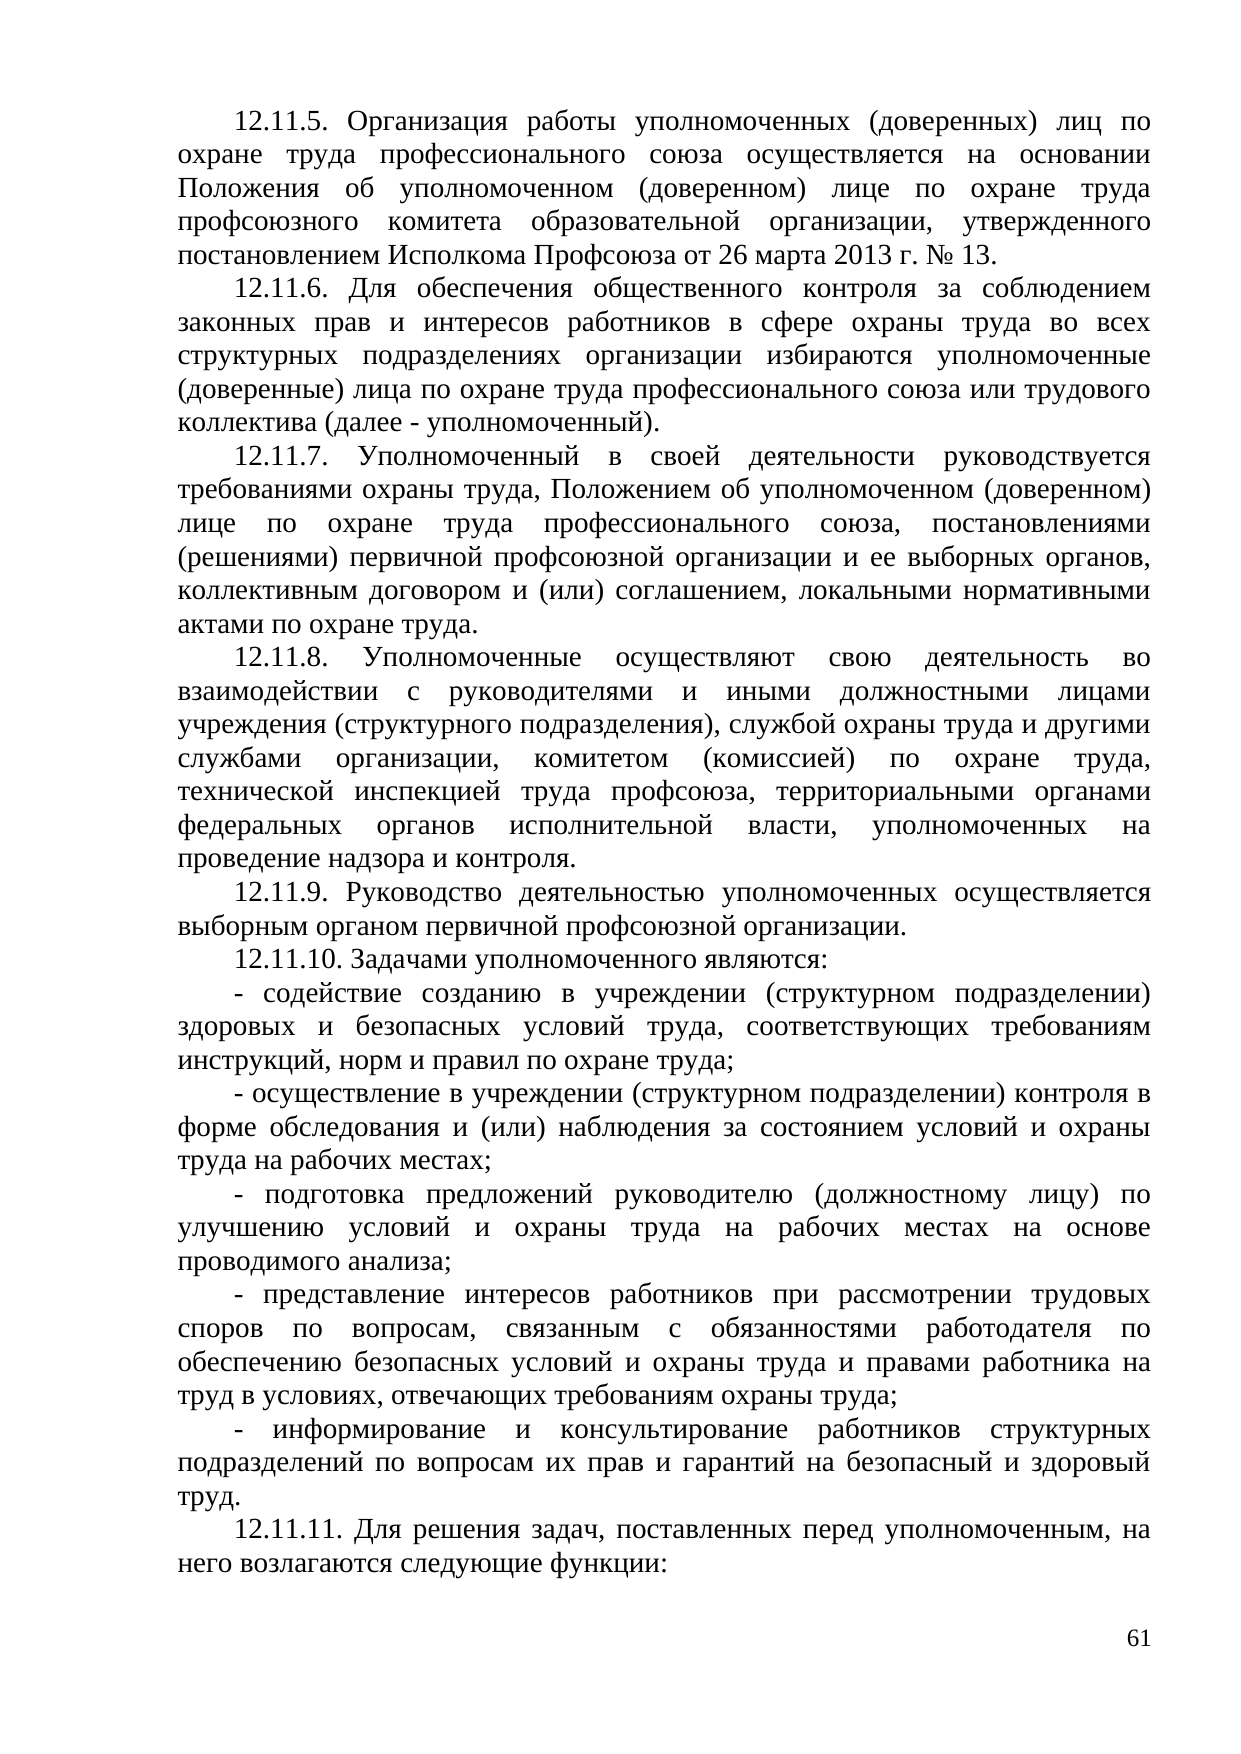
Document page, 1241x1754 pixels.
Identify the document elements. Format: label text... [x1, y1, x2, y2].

text - представление интересов работников при рассмотрении трудовых споров по вопросам, связанным с обязанностями работодателя по обеспечению безопасных условий и охраны труда и правами работника на труд в условиях, отвечающих требованиям охраны труда; [177, 1277, 1152, 1411]
text 12.11.10. Задачами уполномоченного являются: [177, 941, 1152, 975]
text - содействие созданию в учреждении (структурном подразделении) здоровых и безопасных условий труда, соответствующих требованиям инструкций, норм и правил по охране труда; [177, 975, 1152, 1075]
text 12.11.11. Для решения задач, поставленных перед уполномоченным, на него возлагаются следующие функции: [177, 1511, 1152, 1578]
text - информирование и консультирование работников структурных подразделений по вопросам их прав и гарантий на безопасный и здоровый труд. [177, 1411, 1152, 1511]
text 12.11.5. Организация работы уполномоченных (доверенных) лиц по охране труда профессионального союза осуществляется на основании Положения об уполномоченном (доверенном) лице по охране труда профсоюзного комитета образовательной организации, утвержденного постановлением Исполкома Профсоюза от 26 марта 2013 г. № 13. [177, 103, 1152, 270]
text - осуществление в учреждении (структурном подразделении) контроля в форме обследования и (или) наблюдения за состоянием условий и охраны труда на рабочих местах; [177, 1075, 1152, 1176]
text - подготовка предложений руководителю (должностному лицу) по улучшению условий и охраны труда на рабочих местах на основе проводимого анализа; [177, 1176, 1152, 1277]
text 12.11.9. Руководство деятельностью уполномоченных осуществляется выборным органом первичной профсоюзной организации. [177, 874, 1152, 941]
text 12.11.7. Уполномоченный в своей деятельности руководствуется требованиями охраны труда, Положением об уполномоченном (доверенном) лице по охране труда профессионального союза, постановлениями (решениями) первичной профсоюзной организации и ее выборных органов, коллективным договором и (или) соглашением, локальными нормативными актами по охране труда. [177, 438, 1152, 639]
text 12.11.8. Уполномоченные осуществляют свою деятельность во взаимодействии с руководителями и иными должностными лицами учреждения (структурного подразделения), службой охраны труда и другими службами организации, комитетом (комиссией) по охране труда, технической инспекцией труда профсоюза, территориальными органами федеральных органов исполнительной власти, уполномоченных на проведение надзора и контроля. [177, 639, 1152, 874]
text 12.11.6. Для обеспечения общественного контроля за соблюдением законных прав и интересов работников в сфере охраны труда во всех структурных подразделениях организации избираются уполномоченные (доверенные) лица по охране труда профессионального союза или трудового коллектива (далее - уполномоченный). [177, 270, 1152, 438]
